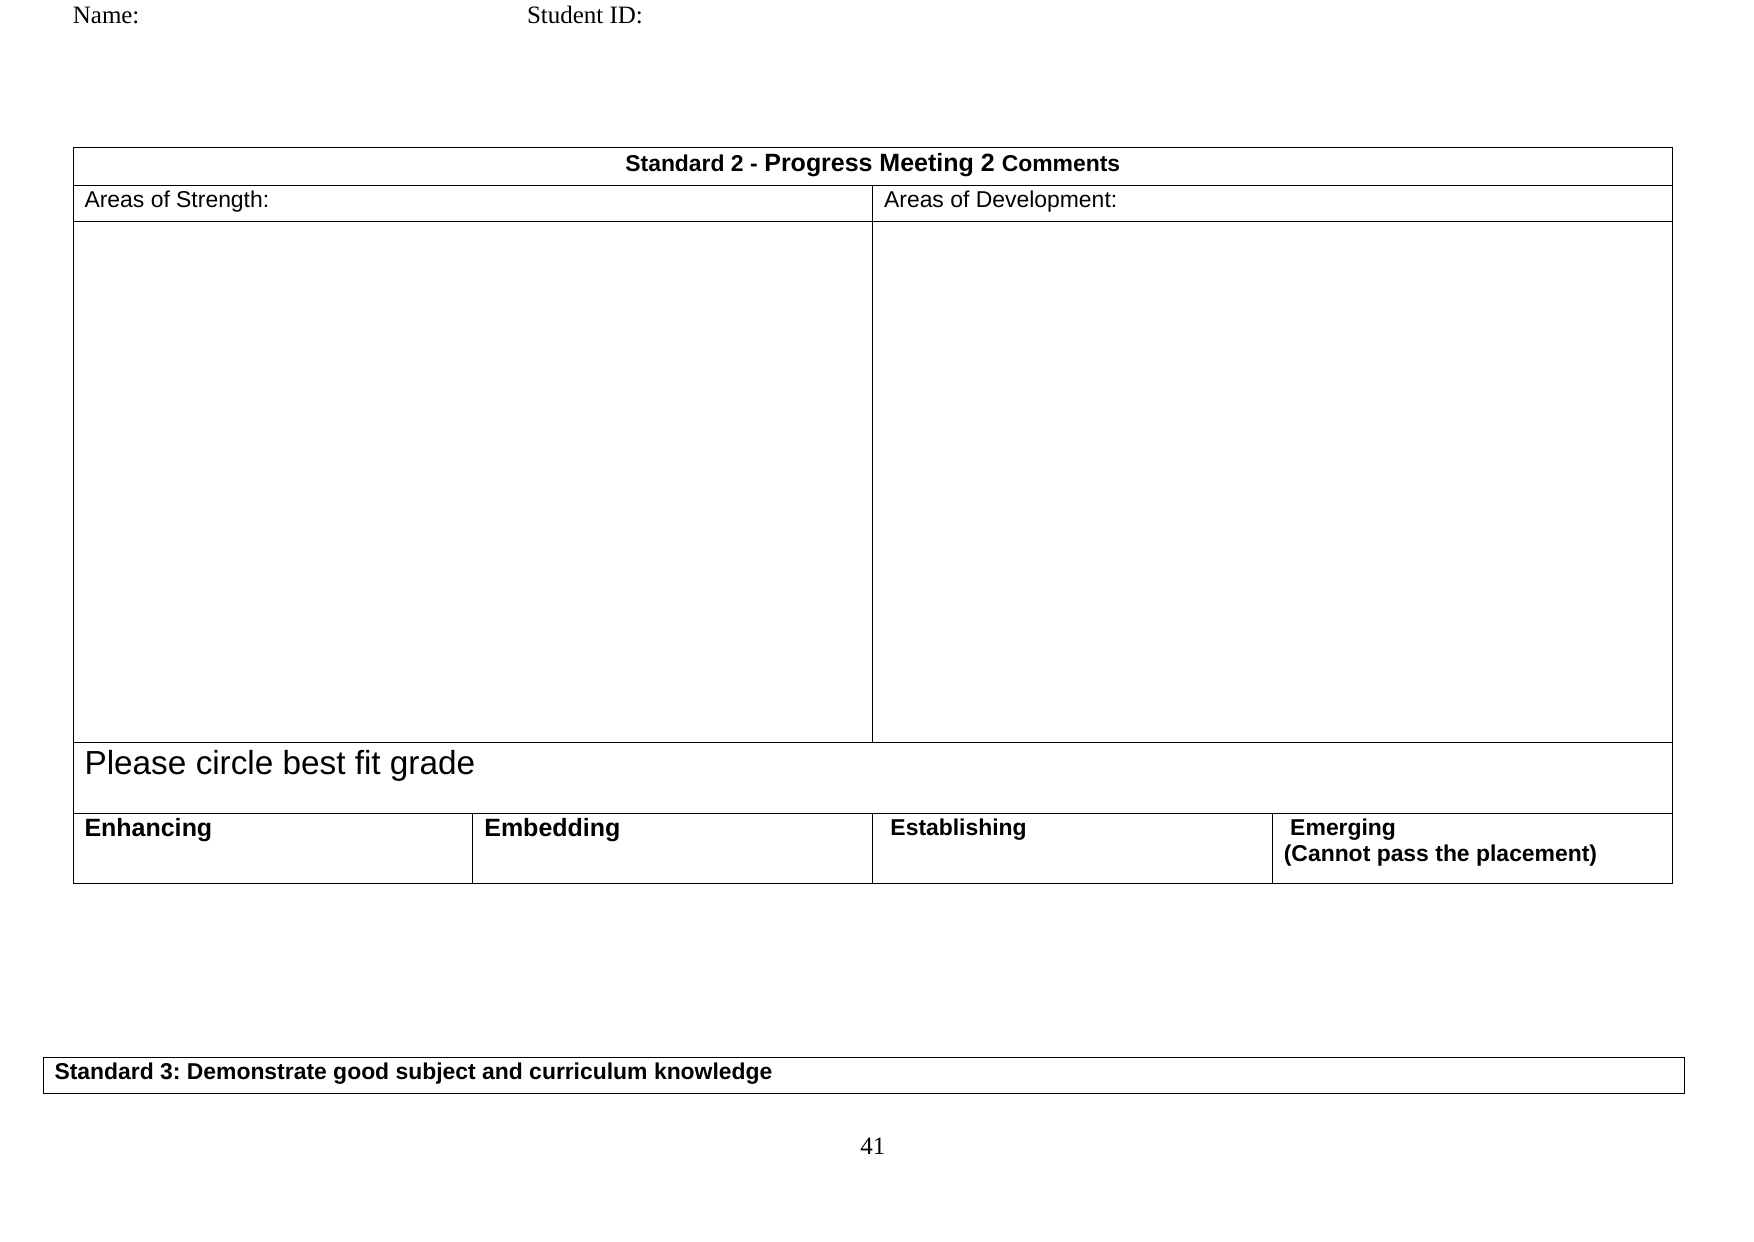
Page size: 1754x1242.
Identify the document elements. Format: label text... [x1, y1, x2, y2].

table_cell Establishing [873, 814, 1272, 883]
table_cell [74, 222, 872, 742]
table_cell Please circle best fit grade [74, 743, 1672, 812]
table_header Standard 3: Demonstrate good subject and curriculum knowledge [44, 1058, 1684, 1093]
table_cell Embedding [473, 814, 872, 883]
table_cell Enhancing [74, 814, 472, 883]
table_cell Areas of Strength: [74, 186, 872, 221]
table_cell Emerging (Cannot pass the placement) [1273, 814, 1672, 883]
table_cell Areas of Development: [873, 186, 1672, 221]
table_cell [873, 222, 1672, 742]
table_header Standard 2 - Progress Meeting 2 Comments [74, 148, 1672, 185]
